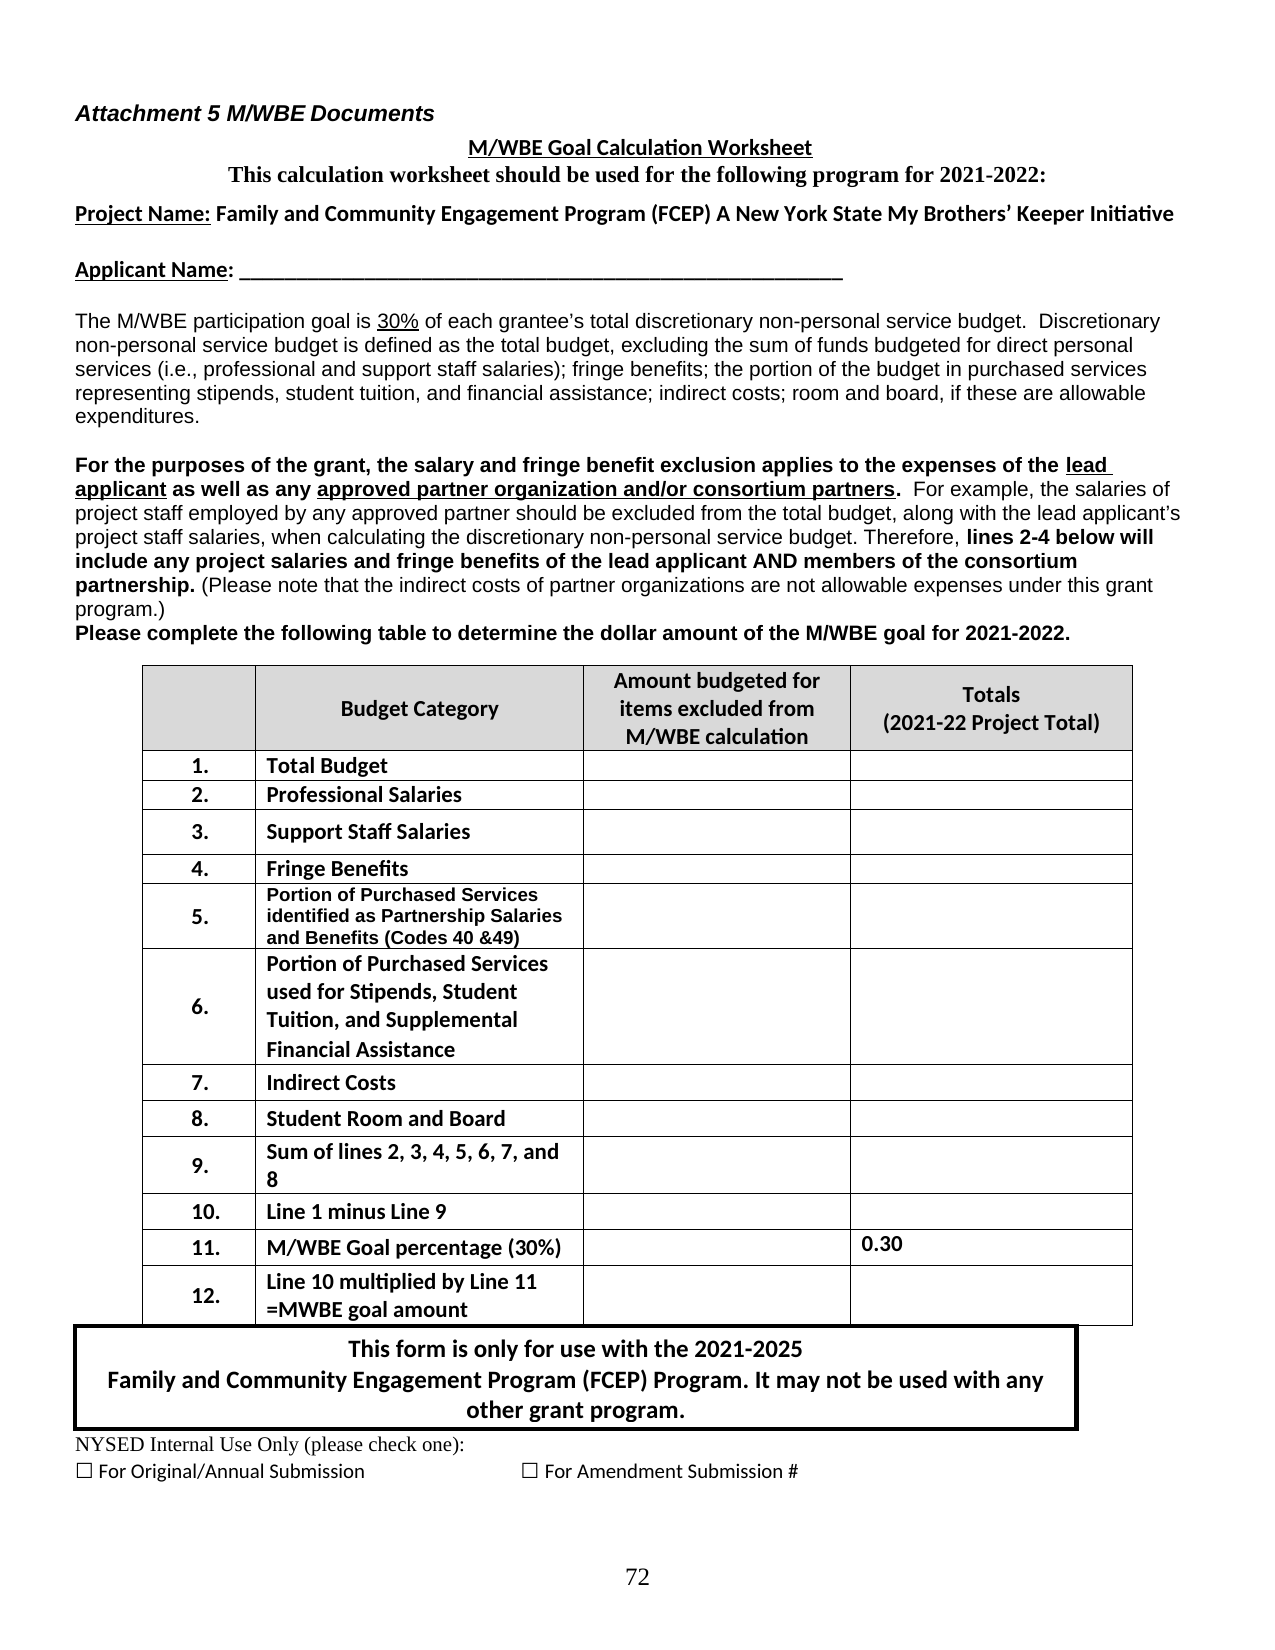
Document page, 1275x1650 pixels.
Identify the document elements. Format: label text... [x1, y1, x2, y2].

table_cell Total Budget [256, 751, 583, 779]
text This calculation worksheet should be used for the following program for 2021-2022: [75, 161, 1200, 187]
table_cell [851, 1266, 1132, 1325]
table_cell Sum of lines 2, 3, 4, 5, 6, 7, and 8 [256, 1137, 583, 1193]
table_cell [584, 1266, 850, 1324]
table_cell Line 10 multiplied by Line 11 =MWBE goal amount [256, 1266, 583, 1324]
table_header Amount budgeted for items excluded from M/WBE calculation [584, 666, 850, 750]
table_cell [851, 1065, 1132, 1100]
table_cell [584, 1137, 850, 1193]
table_cell [584, 1230, 850, 1265]
table_cell Fringe Benefits [256, 855, 583, 882]
title M/WBE Goal Calculation Worksheet [75, 133, 1200, 161]
table_cell M/WBE Goal percentage (30%) [256, 1230, 583, 1265]
text Project Name: Family and Community Engagement Program (FCEP) A New York State My Brothers’ Keeper Initiative [75, 199, 1200, 227]
table_cell [851, 751, 1132, 779]
table_cell [143, 781, 255, 808]
table_cell 0.30 [851, 1230, 1132, 1265]
table_cell [584, 855, 850, 882]
table_cell [143, 810, 255, 853]
text NYSED Internal Use Only (please check one): [75, 1432, 1200, 1456]
table_cell [851, 781, 1132, 808]
table_cell [143, 1230, 255, 1265]
table_cell [584, 1065, 850, 1100]
table_header [143, 666, 255, 750]
table_cell [851, 855, 1132, 882]
table_cell [584, 781, 850, 808]
table_cell [851, 810, 1132, 853]
table_cell Professional Salaries [256, 781, 583, 808]
table_cell Student Room and Board [256, 1101, 583, 1136]
table_cell [851, 884, 1132, 948]
table_cell Portion of Purchased Services identified as Partnership Salaries and Benefits (Codes 40 &49) [256, 884, 583, 948]
table_cell [584, 751, 850, 779]
text Applicant Name: _____________________________________________________ [75, 256, 1200, 283]
table_cell [851, 1101, 1132, 1136]
table_cell [851, 949, 1132, 1064]
table_header Budget Category [256, 666, 583, 750]
table_cell [584, 1194, 850, 1228]
table_cell [584, 949, 850, 1064]
subtitle Attachment 5 M/WBE Documents [75, 100, 1200, 126]
table_cell [584, 810, 850, 853]
table_cell Portion of Purchased Services used for Stipends, Student Tuition, and Supplemental Financial Assistance [256, 949, 583, 1064]
table_cell [143, 1194, 255, 1228]
table_cell Line 1 minus Line 9 [256, 1194, 583, 1228]
table_cell [143, 1101, 255, 1136]
table_cell [584, 884, 850, 948]
table_cell Indirect Costs [256, 1065, 583, 1100]
table_cell Support Staff Salaries [256, 810, 583, 853]
table_cell [143, 1065, 255, 1100]
table_header Totals (2021-22 Project Total) [851, 666, 1132, 750]
table_cell [143, 1266, 255, 1324]
table_cell [143, 884, 255, 948]
table_cell [143, 1137, 255, 1193]
text For the purposes of the grant, the salary and fringe benefit exclusion applies to the expenses of the lead applicant as well as any approved partner organization and/or consortium partners. For example, the salaries of project staff employed by any approved partner should be excluded from the total budget, along with the lead applicant’s project staff salaries, when calculating the discretionary non-personal service budget. Therefore, lines 2-4 below will include any project salaries and fringe benefits of the lead applicant AND members of the consortium partnership. (Please note that the indirect costs of partner organizations are not allowable expenses under this grant program.) [75, 453, 1200, 621]
table_cell [143, 751, 255, 779]
table_cell [143, 949, 255, 1064]
text Please complete the following table to determine the dollar amount of the M/WBE goal for 2021-2022. [75, 621, 1200, 645]
table_cell [584, 1101, 850, 1136]
table_cell [143, 855, 255, 882]
table_cell [851, 1137, 1132, 1193]
text The M/WBE participation goal is 30% of each grantee’s total discretionary non-personal service budget. Discretionary non-personal service budget is defined as the total budget, excluding the sum of funds budgeted for direct personal services (i.e., professional and support staff salaries); fringe benefits; the portion of the budget in purchased services representing stipends, student tuition, and financial assistance; indirect costs; room and board, if these are allowable expenditures. [75, 308, 1200, 428]
table_cell [851, 1194, 1132, 1228]
text ☐ For Original/Annual Submission ☐ For Amendment Submission # [75, 1456, 1200, 1485]
